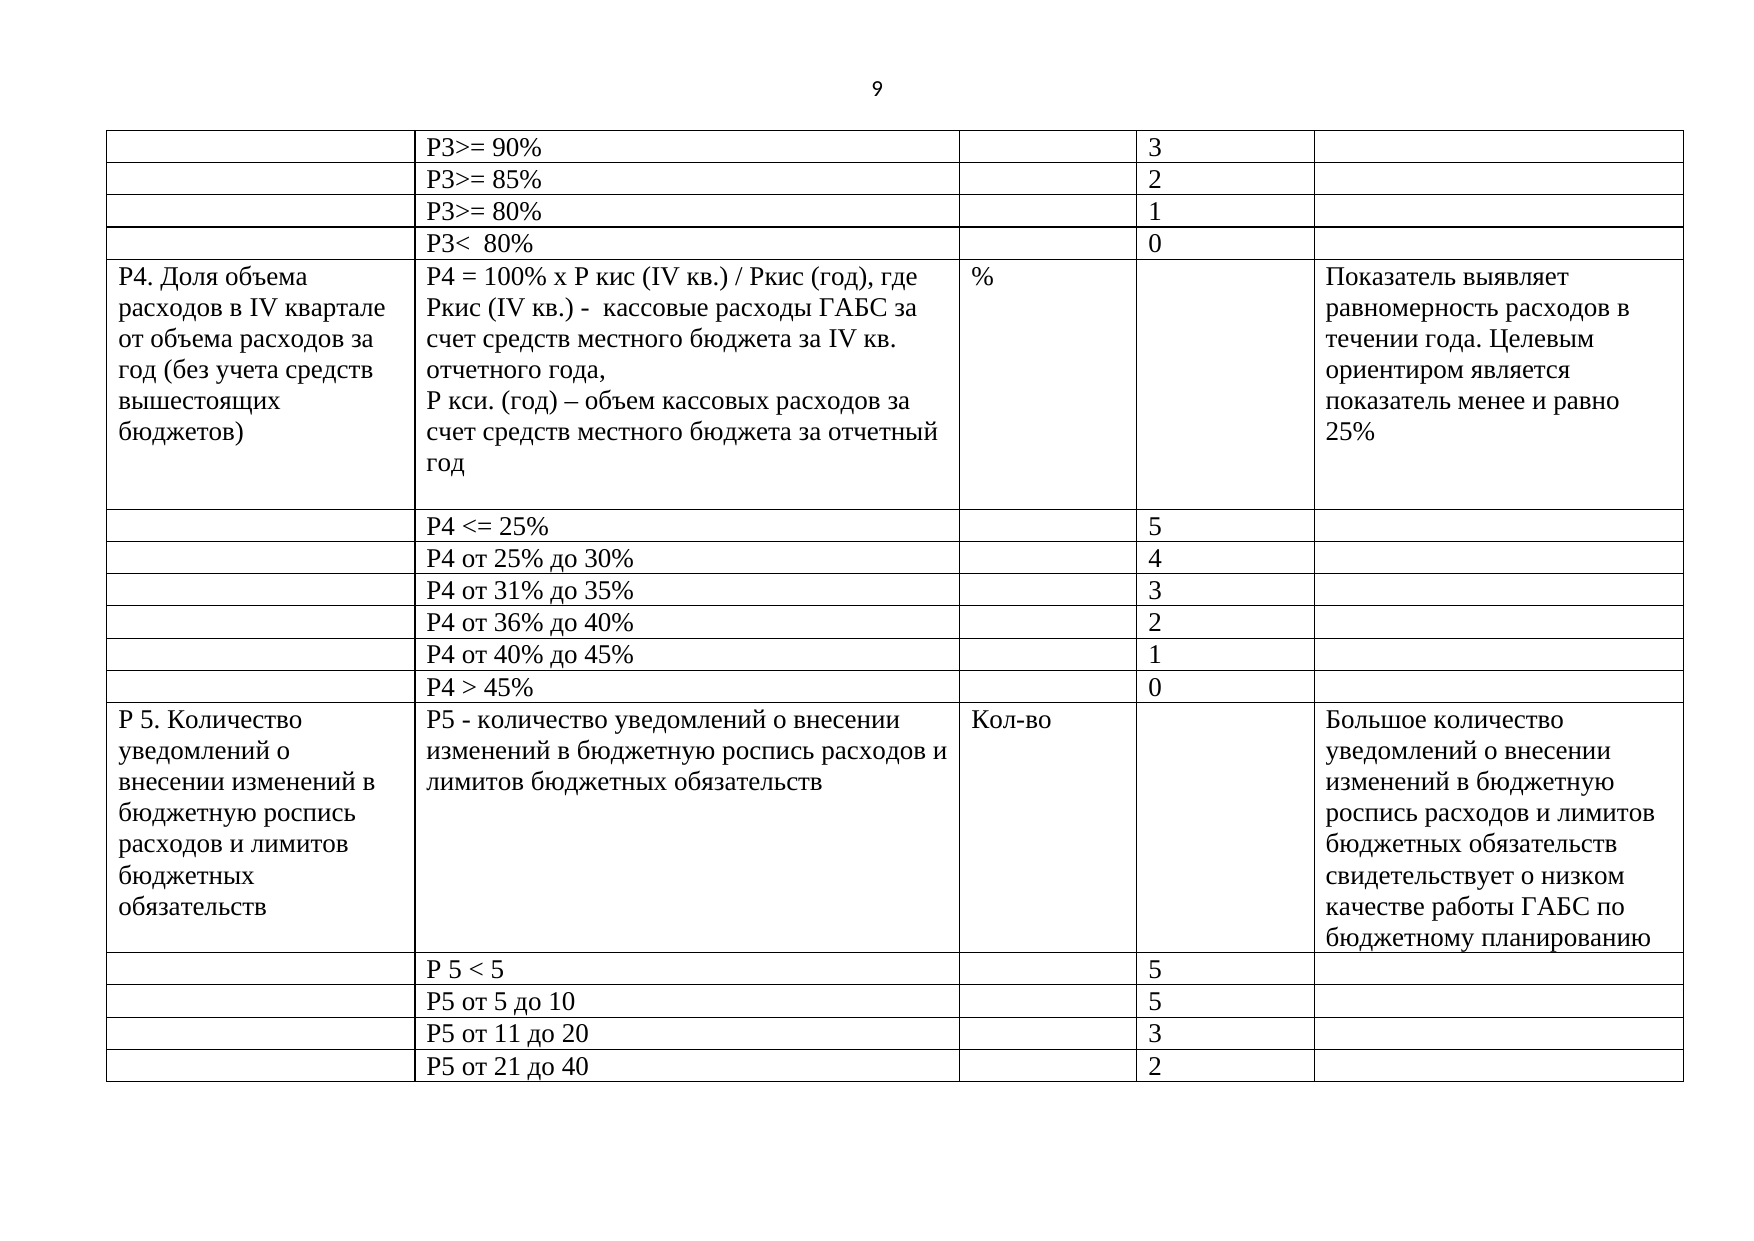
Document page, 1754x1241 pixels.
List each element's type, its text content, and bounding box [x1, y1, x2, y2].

table_cell [107, 542, 414, 573]
table_cell [1315, 953, 1683, 984]
table_cell [1315, 131, 1683, 162]
table_cell Р 5 < 5 [416, 953, 959, 984]
table_cell [960, 985, 1136, 1017]
table_cell [960, 195, 1136, 226]
table_cell [960, 542, 1136, 573]
table_cell 5 [1137, 953, 1314, 984]
table_cell Р 5. Количество уведомлений о внесении изменений в бюджетную роспись расходов и лимитов бюджетных обязательств [107, 703, 414, 952]
table_cell [960, 574, 1136, 605]
table_cell Р4 <= 25% [416, 510, 959, 541]
table_cell [960, 606, 1136, 638]
table_cell Р4 = 100% х Р кис (IV кв.) / Ркис (год), где Ркис (IV кв.) - кассовые расходы ГАБС за счет средств местного бюджета за IV кв. отчетного года, Р кси. (год) – объем кассовых расходов за счет средств местного бюджета за отчетный год [416, 260, 959, 509]
table_cell [107, 1018, 414, 1049]
table_cell 1 [1137, 195, 1314, 226]
table_cell Кол-во [960, 703, 1136, 952]
table_cell Р5 - количество уведомлений о внесении изменений в бюджетную роспись расходов и лимитов бюджетных обязательств [416, 703, 959, 952]
table_cell Большое количество уведомлений о внесении изменений в бюджетную роспись расходов и лимитов бюджетных обязательств свидетельствует о низком качестве работы ГАБС по бюджетному планированию [1315, 703, 1683, 952]
table_cell [960, 228, 1136, 259]
table_cell Р3>= 85% [416, 163, 959, 194]
table_cell % [960, 260, 1136, 509]
table_cell [1315, 163, 1683, 194]
table_cell [107, 574, 414, 605]
table_cell [960, 510, 1136, 541]
table_cell [107, 953, 414, 984]
table_cell [107, 195, 414, 226]
table_cell [960, 131, 1136, 162]
table_cell [960, 1050, 1136, 1081]
table_cell Р4 от 40% до 45% [416, 639, 959, 670]
table_cell [1315, 639, 1683, 670]
table_cell Р3>= 80% [416, 195, 959, 226]
table_cell [1315, 671, 1683, 702]
table_cell [1315, 542, 1683, 573]
table_cell [107, 985, 414, 1017]
table_cell Показатель выявляет равномерность расходов в течении года. Целевым ориентиром является показатель менее и равно 25% [1315, 260, 1683, 509]
table_cell 2 [1137, 1050, 1314, 1081]
table_cell Р4. Доля объема расходов в IV квартале от объема расходов за год (без учета средств вышестоящих бюджетов) [107, 260, 414, 509]
table_cell 5 [1137, 510, 1314, 541]
table_cell [960, 1018, 1136, 1049]
table_cell 2 [1137, 606, 1314, 638]
table_cell 3 [1137, 1018, 1314, 1049]
table_cell [1137, 260, 1314, 509]
table_cell [107, 510, 414, 541]
table_cell [107, 639, 414, 670]
table_cell 1 [1137, 639, 1314, 670]
table_cell 5 [1137, 985, 1314, 1017]
table_cell [107, 671, 414, 702]
table_cell Р5 от 5 до 10 [416, 985, 959, 1017]
table_cell Р3< 80% [416, 228, 959, 259]
table_cell Р3>= 90% [416, 131, 959, 162]
table_cell [107, 606, 414, 638]
table_cell 0 [1137, 671, 1314, 702]
table_cell 2 [1137, 163, 1314, 194]
table_cell Р5 от 21 до 40 [416, 1050, 959, 1081]
table_cell [1315, 195, 1683, 226]
table_cell Р5 от 11 до 20 [416, 1018, 959, 1049]
table_cell [960, 671, 1136, 702]
table_cell Р4 > 45% [416, 671, 959, 702]
table_cell [1315, 606, 1683, 638]
table_cell 3 [1137, 131, 1314, 162]
table_cell [1315, 228, 1683, 259]
table_cell [960, 639, 1136, 670]
table_cell [1315, 985, 1683, 1017]
table_cell [960, 163, 1136, 194]
table_cell [1315, 510, 1683, 541]
table_cell [1315, 1050, 1683, 1081]
table_cell [107, 131, 414, 162]
table_cell [960, 953, 1136, 984]
table_cell 0 [1137, 228, 1314, 259]
table_cell 3 [1137, 574, 1314, 605]
table_cell [107, 228, 414, 259]
table_cell [1137, 703, 1314, 952]
table_cell [107, 1050, 414, 1081]
table_cell Р4 от 31% до 35% [416, 574, 959, 605]
table_cell Р4 от 36% до 40% [416, 606, 959, 638]
table_cell [107, 163, 414, 194]
table_cell [1315, 574, 1683, 605]
table_cell Р4 от 25% до 30% [416, 542, 959, 573]
table_cell [1315, 1018, 1683, 1049]
table_cell 4 [1137, 542, 1314, 573]
